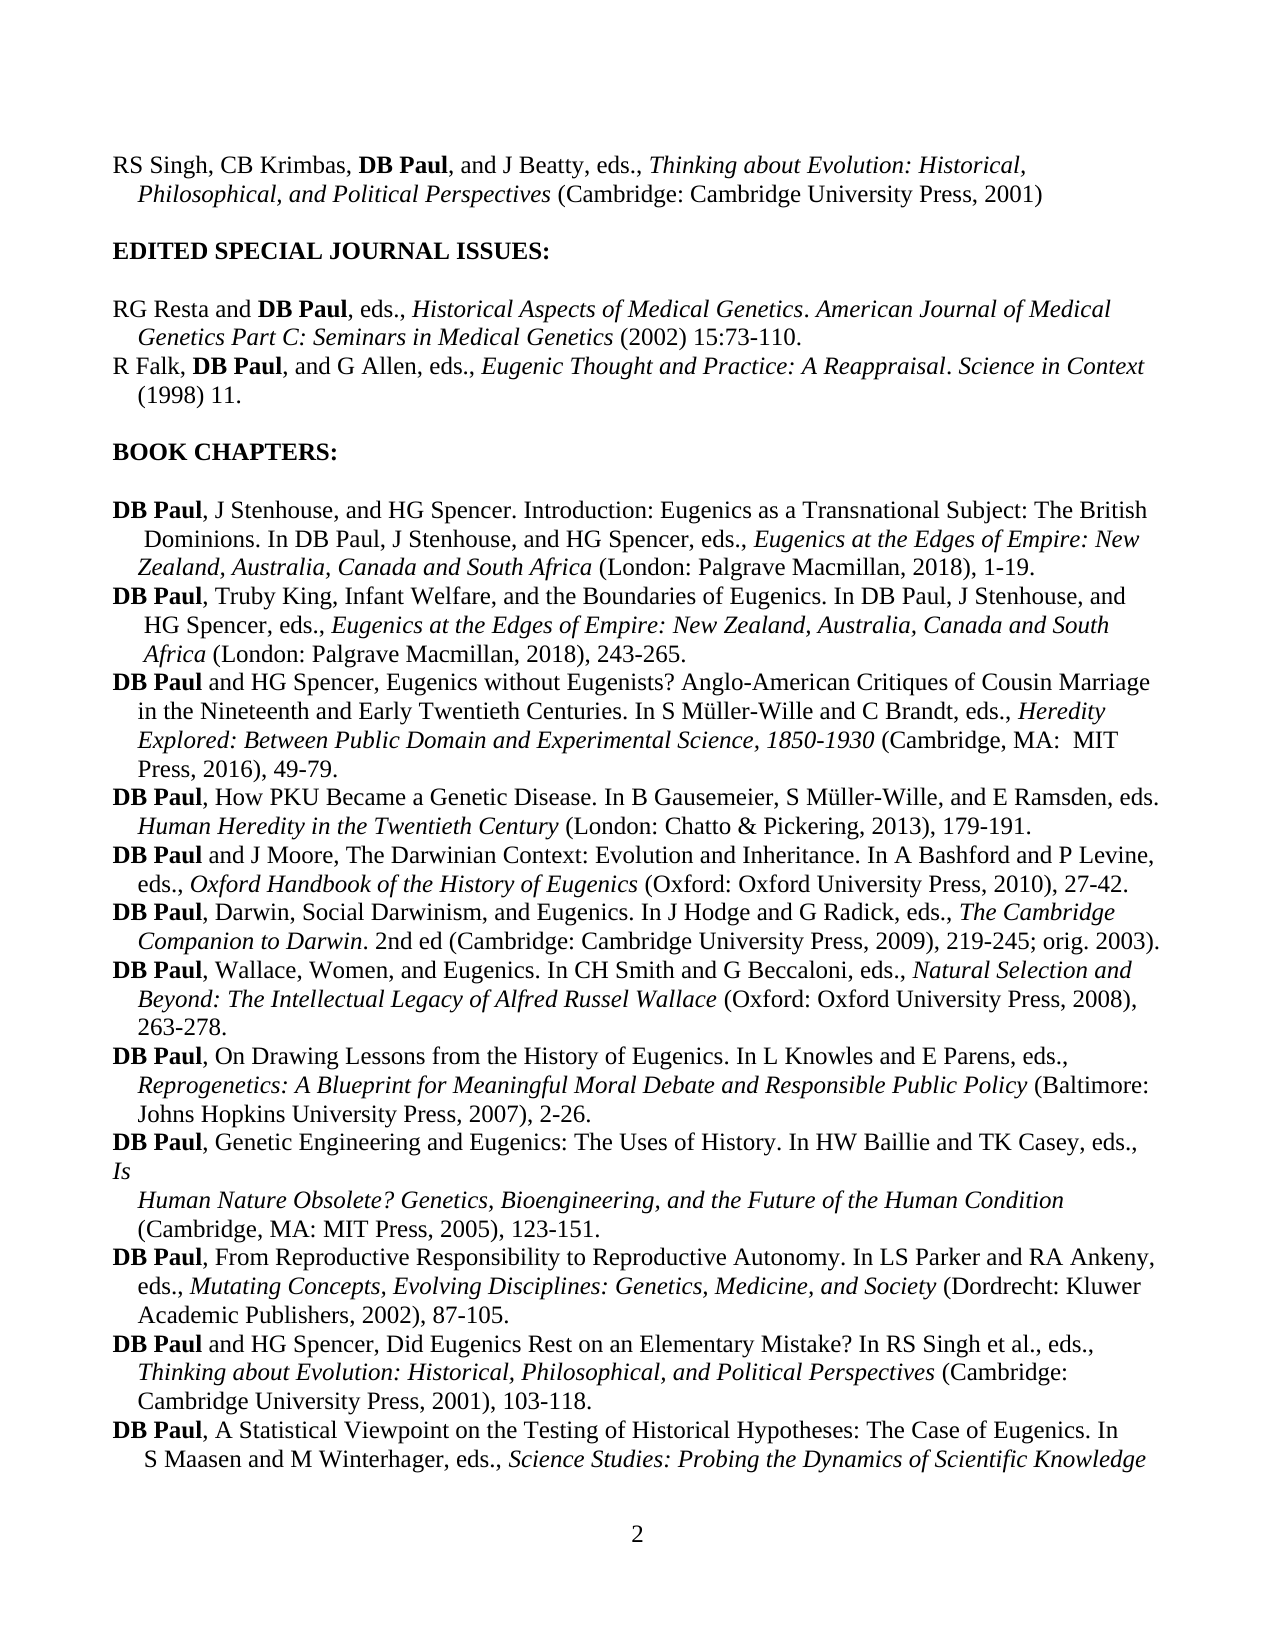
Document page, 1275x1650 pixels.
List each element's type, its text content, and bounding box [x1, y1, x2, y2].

text Reprogenetics: A Blueprint for Meaningful Moral Debate and Responsible Public Policy (Baltimore: [112, 1070, 1162, 1099]
text eds., Mutating Concepts, Evolving Disciplines: Genetics, Medicine, and Society (Dordrecht: Kluwer [112, 1271, 1162, 1300]
text EDITED SPECIAL JOURNAL ISSUES: [112, 236, 1162, 265]
text DB Paul, How PKU Became a Genetic Disease. In B Gausemeier, S Müller-Wille, and E Ramsden, eds. [112, 782, 1162, 811]
text Genetics Part C: Seminars in Medical Genetics (2002) 15:73-110. [112, 322, 1162, 351]
text DB Paul, From Reproductive Responsibility to Reproductive Autonomy. In LS Parker and RA Ankeny, [112, 1242, 1162, 1271]
text eds., Oxford Handbook of the History of Eugenics (Oxford: Oxford University Press, 2010), 27-42. [112, 869, 1162, 897]
text DB Paul and J Moore, The Darwinian Context: Evolution and Inheritance. In A Bashford and P Levine, [112, 840, 1162, 869]
text DB Paul, Truby King, Infant Welfare, and the Boundaries of Eugenics. In DB Paul, J Stenhouse, and [112, 581, 1162, 610]
text Press, 2016), 49-79. [112, 754, 1162, 782]
text Thinking about Evolution: Historical, Philosophical, and Political Perspectives (Cambridge: [112, 1357, 1162, 1386]
text Explored: Between Public Domain and Experimental Science, 1850-1930 (Cambridge, MA: MIT [112, 725, 1162, 754]
text RG Resta and DB Paul, eds., Historical Aspects of Medical Genetics. American Journal of Medical [112, 294, 1162, 322]
text DB Paul, Genetic Engineering and Eugenics: The Uses of History. In HW Baillie and TK Casey, eds., Is [112, 1127, 1162, 1185]
text HG Spencer, eds., Eugenics at the Edges of Empire: New Zealand, Australia, Canada and South [112, 610, 1162, 639]
text DB Paul and HG Spencer, Eugenics without Eugenists? Anglo-American Critiques of Cousin Marriage [112, 667, 1162, 696]
text in the Nineteenth and Early Twentieth Centuries. In S Müller-Wille and C Brandt, eds., Heredity [112, 696, 1162, 725]
text Beyond: The Intellectual Legacy of Alfred Russel Wallace (Oxford: Oxford University Press, 2008), [112, 984, 1162, 1012]
text Johns Hopkins University Press, 2007), 2-26. [112, 1099, 1162, 1127]
text BOOK CHAPTERS: [112, 437, 1162, 466]
text Companion to Darwin. 2nd ed (Cambridge: Cambridge University Press, 2009), 219-245; orig. 2003). [112, 926, 1162, 955]
text DB Paul, On Drawing Lessons from the History of Eugenics. In L Knowles and E Parens, eds., [112, 1041, 1162, 1070]
text DB Paul, Darwin, Social Darwinism, and Eugenics. In J Hodge and G Radick, eds., The Cambridge [112, 897, 1162, 926]
text Human Heredity in the Twentieth Century (London: Chatto & Pickering, 2013), 179-191. [112, 811, 1162, 840]
text DB Paul, J Stenhouse, and HG Spencer. Introduction: Eugenics as a Transnational Subject: The British [112, 495, 1162, 524]
text DB Paul, Wallace, Women, and Eugenics. In CH Smith and G Beccaloni, eds., Natural Selection and [112, 955, 1162, 984]
text Dominions. In DB Paul, J Stenhouse, and HG Spencer, eds., Eugenics at the Edges of Empire: New [112, 524, 1162, 552]
text Human Nature Obsolete? Genetics, Bioengineering, and the Future of the Human Condition [112, 1185, 1162, 1214]
text RS Singh, CB Krimbas, DB Paul, and J Beatty, eds., Thinking about Evolution: Historical, [112, 150, 1162, 179]
text (Cambridge, MA: MIT Press, 2005), 123-151. [112, 1214, 1162, 1242]
text (1998) 11. [112, 380, 1162, 409]
text Academic Publishers, 2002), 87-105. [112, 1300, 1162, 1329]
text DB Paul, A Statistical Viewpoint on the Testing of Historical Hypotheses: The Case of Eugenics. In [112, 1415, 1162, 1444]
text S Maasen and M Winterhager, eds., Science Studies: Probing the Dynamics of Scientific Knowledge [112, 1444, 1162, 1472]
text Cambridge University Press, 2001), 103-118. [112, 1386, 1162, 1415]
text R Falk, DB Paul, and G Allen, eds., Eugenic Thought and Practice: A Reappraisal. Science in Context [112, 351, 1162, 380]
text DB Paul and HG Spencer, Did Eugenics Rest on an Elementary Mistake? In RS Singh et al., eds., [112, 1329, 1162, 1357]
text Africa (London: Palgrave Macmillan, 2018), 243-265. [112, 639, 1162, 667]
text Philosophical, and Political Perspectives (Cambridge: Cambridge University Press, 2001) [112, 179, 1162, 207]
text Zealand, Australia, Canada and South Africa (London: Palgrave Macmillan, 2018), 1-19. [112, 552, 1162, 581]
text 263-278. [112, 1012, 1162, 1041]
